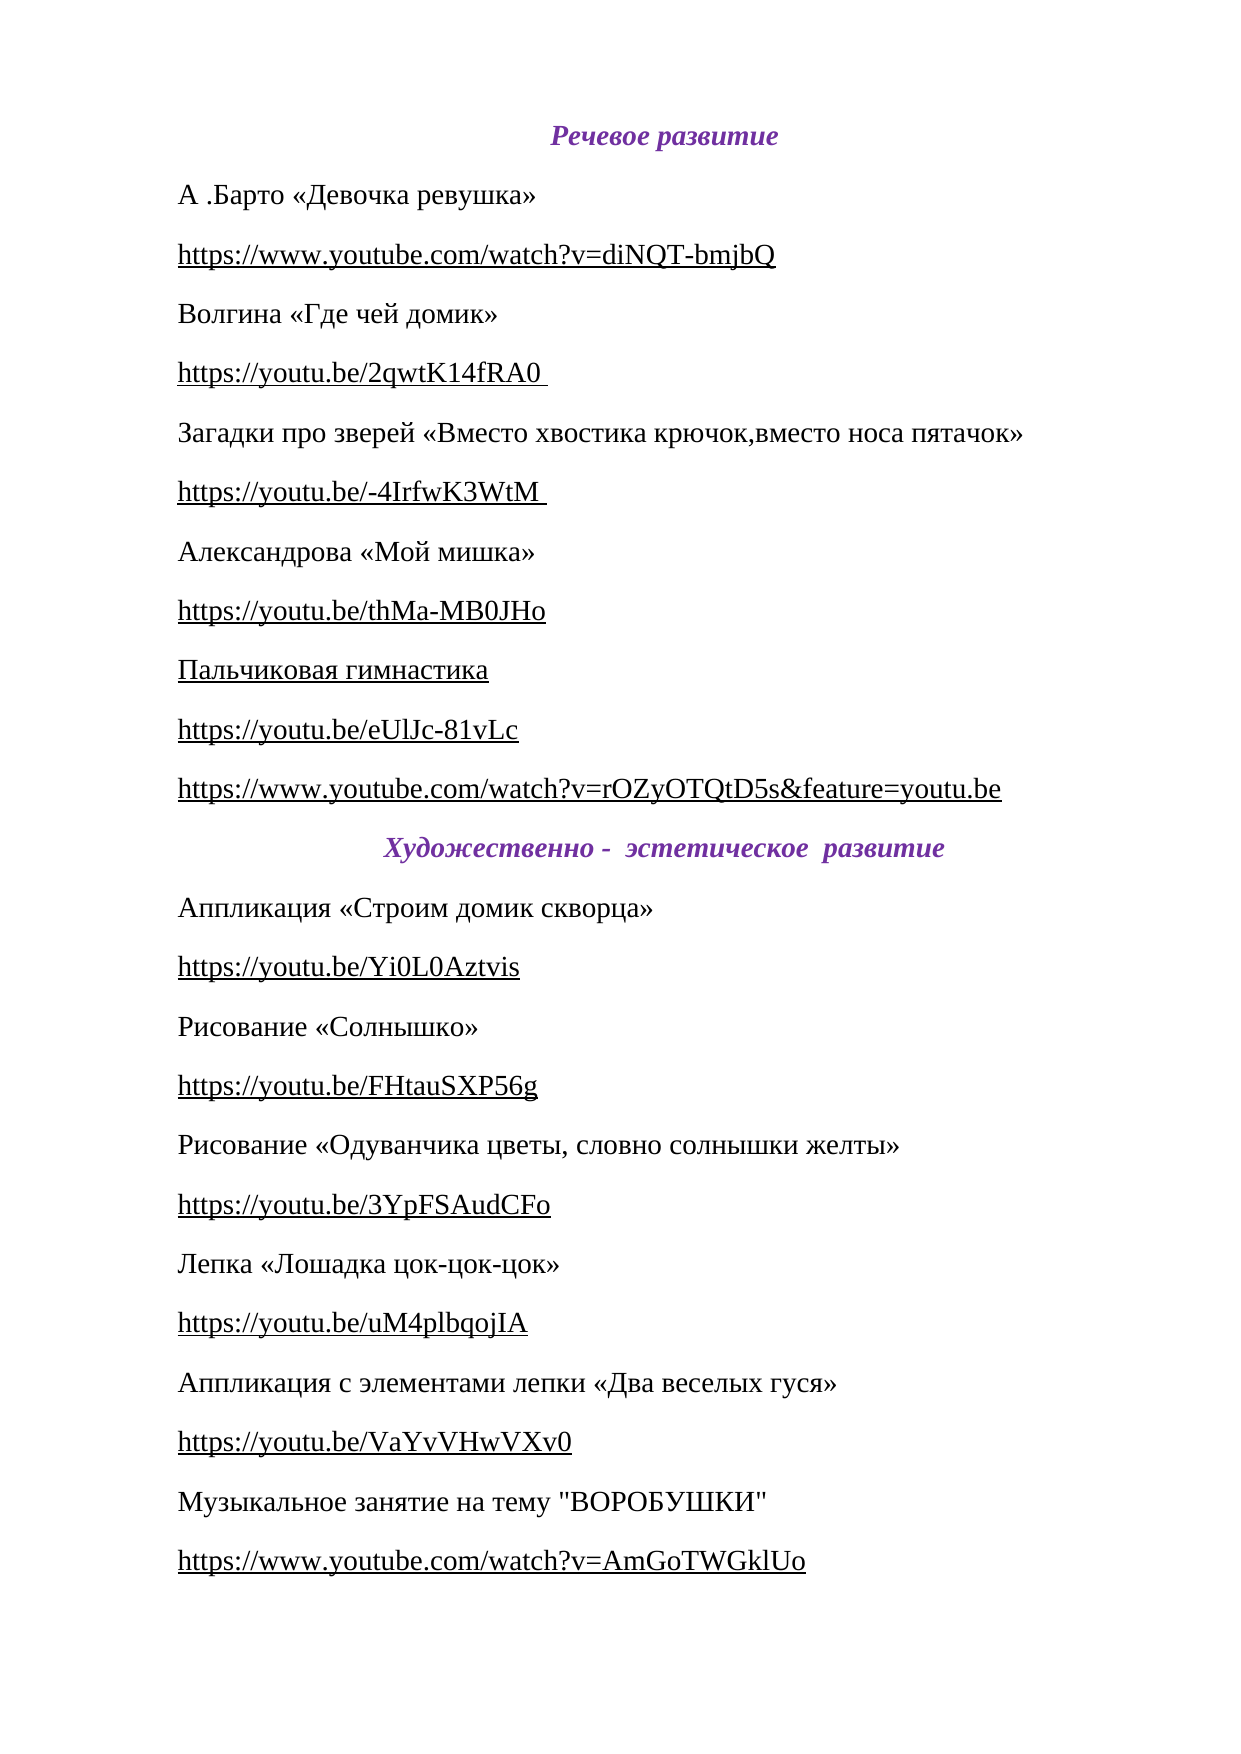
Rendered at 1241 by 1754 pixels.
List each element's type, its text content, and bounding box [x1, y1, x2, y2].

text https://youtu.be/thMa-MB0JHo [177, 593, 1152, 627]
text https://www.youtube.com/watch?v=diNQT-bmjbQ [177, 237, 1152, 270]
text Лепка «Лошадка цок-цок-цок» [177, 1246, 1152, 1280]
text Рисование «Одуванчика цветы, словно солнышки желты» [177, 1127, 1152, 1161]
text https://youtu.be/Yi0L0Aztvis [177, 949, 1152, 983]
text https://www.youtube.com/watch?v=rOZyOTQtD5s&feature=youtu.be [177, 771, 1152, 805]
text https://youtu.be/2qwtK14fRA0 [177, 356, 1152, 389]
text Рисование «Солнышко» [177, 1009, 1152, 1042]
text Волгина «Где чей домик» [177, 296, 1152, 330]
text Речевое развитие [177, 118, 1152, 152]
text Аппликация «Строим домик скворца» [177, 890, 1152, 923]
text Загадки про зверей «Вместо хвостика крючок,вместо носа пятачок» [177, 415, 1152, 448]
text https://www.youtube.com/watch?v=AmGoTWGklUo [177, 1543, 1152, 1577]
text https://youtu.be/uM4plbqojIA [177, 1306, 1152, 1339]
text https://youtu.be/eUlJc-81vLc [177, 712, 1152, 745]
text https://youtu.be/-4IrfwK3WtM [177, 474, 1152, 508]
text Александрова «Мой мишка» [177, 534, 1152, 567]
text Пальчиковая гимнастика [177, 652, 1152, 686]
text https://youtu.be/3YpFSAudCFo [177, 1187, 1152, 1220]
text https://youtu.be/FHtauSXP56g [177, 1068, 1152, 1102]
text Художественно - эстетическое развитие [177, 831, 1152, 864]
text Аппликация с элементами лепки «Два веселых гуся» [177, 1365, 1152, 1398]
text https://youtu.be/VaYvVHwVXv0 [177, 1424, 1152, 1458]
text А .Барто «Девочка ревушка» [177, 177, 1152, 211]
text Музыкальное занятие на тему "ВОРОБУШКИ" [177, 1484, 1152, 1517]
